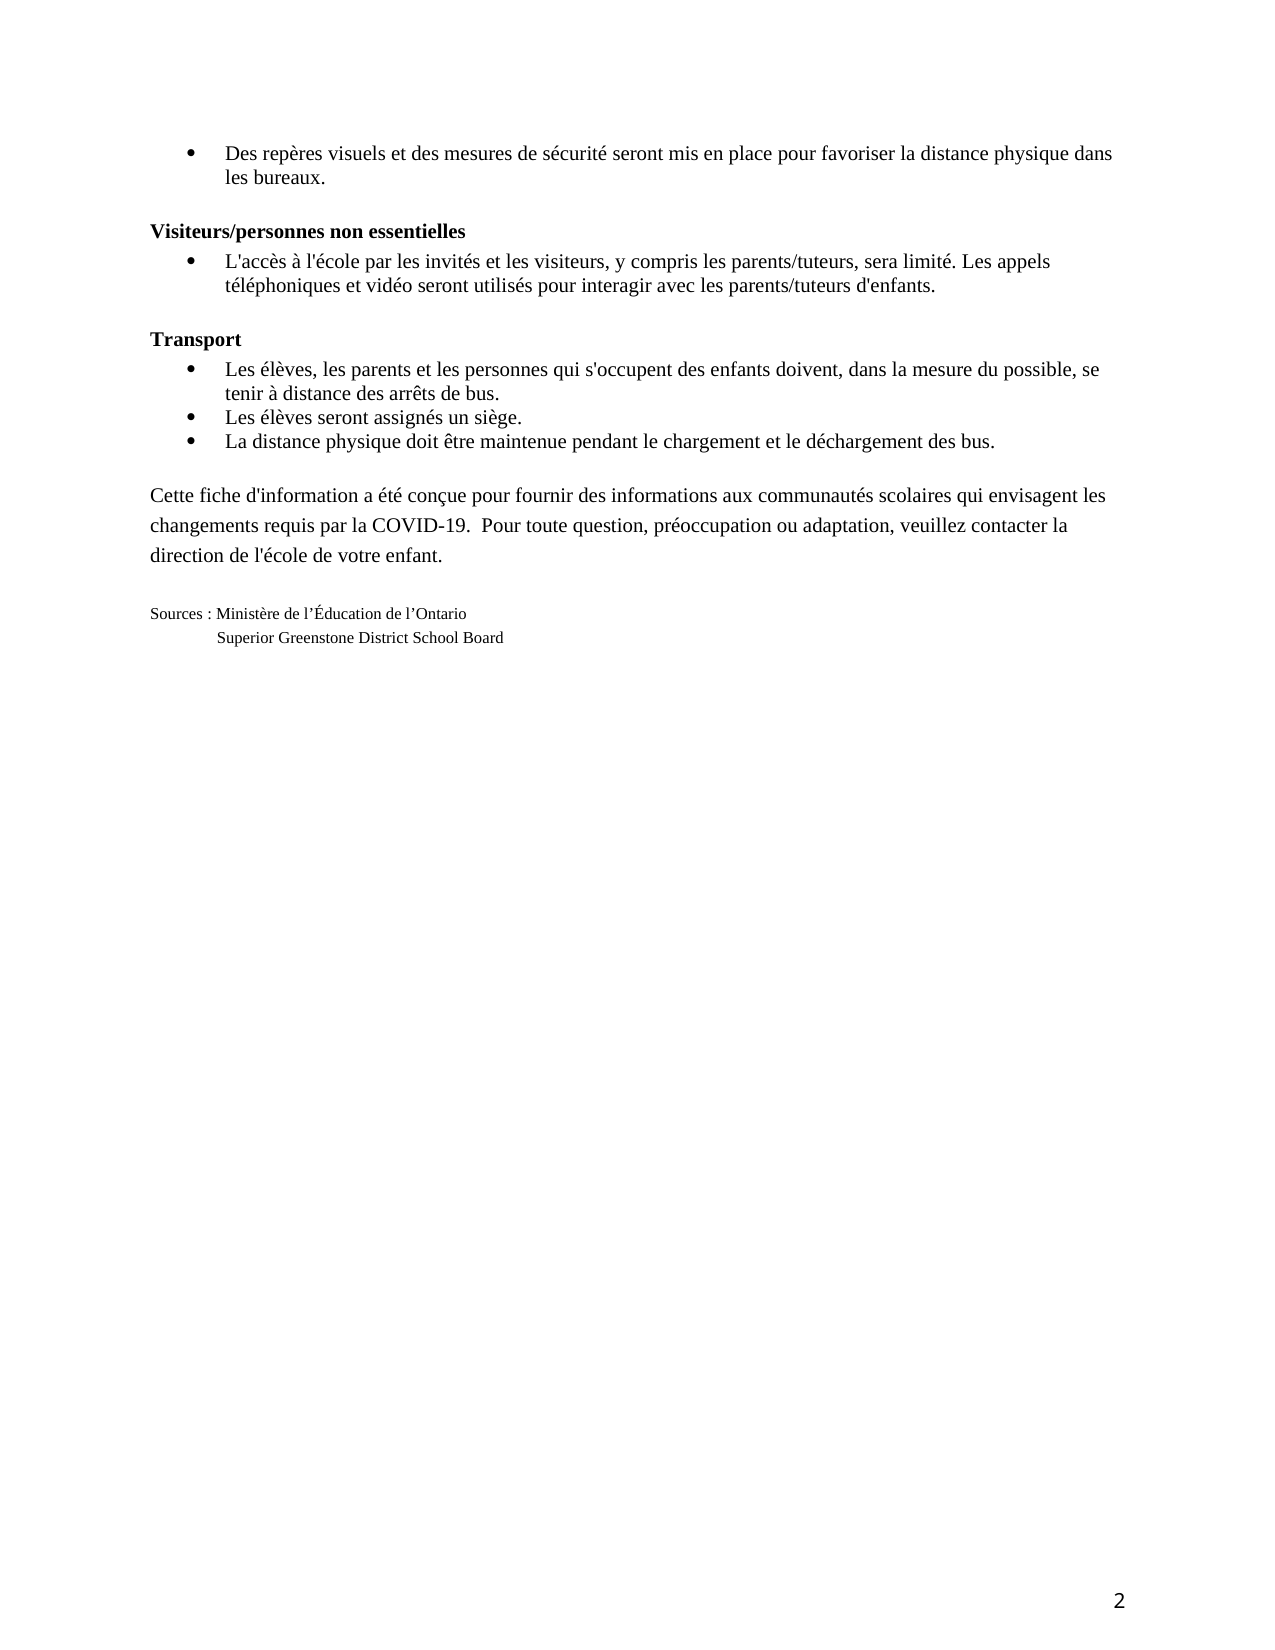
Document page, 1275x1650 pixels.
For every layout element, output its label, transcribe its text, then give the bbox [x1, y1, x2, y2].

list Les élèves, les parents et les personnes qui s'occupent des enfants doivent, dans la mesure du possible, se tenir à distance des arrêts de bus. [187, 357, 1125, 405]
list Les élèves seront assignés un siège. [187, 405, 1125, 429]
text Visiteurs/personnes non essentielles [150, 219, 1125, 243]
text Transport [150, 327, 1125, 351]
text Cette fiche d'information a été conçue pour fournir des informations aux communautés scolaires qui envisagent les changements requis par la COVID-19. Pour toute question, préoccupation ou adaptation, veuillez contacter la direction de l'école de votre enfant. [150, 483, 1125, 567]
list La distance physique doit être maintenue pendant le chargement et le déchargement des bus. [187, 429, 1125, 453]
list Des repères visuels et des mesures de sécurité seront mis en place pour favoriser la distance physique dans les bureaux. [187, 141, 1125, 189]
text Superior Greenstone District School Board [150, 627, 1125, 647]
list L'accès à l'école par les invités et les visiteurs, y compris les parents/tuteurs, sera limité. Les appels téléphoniques et vidéo seront utilisés pour interagir avec les parents/tuteurs d'enfants. [187, 249, 1125, 297]
text Sources : Ministère de l’Éducation de l’Ontario [150, 603, 1125, 623]
